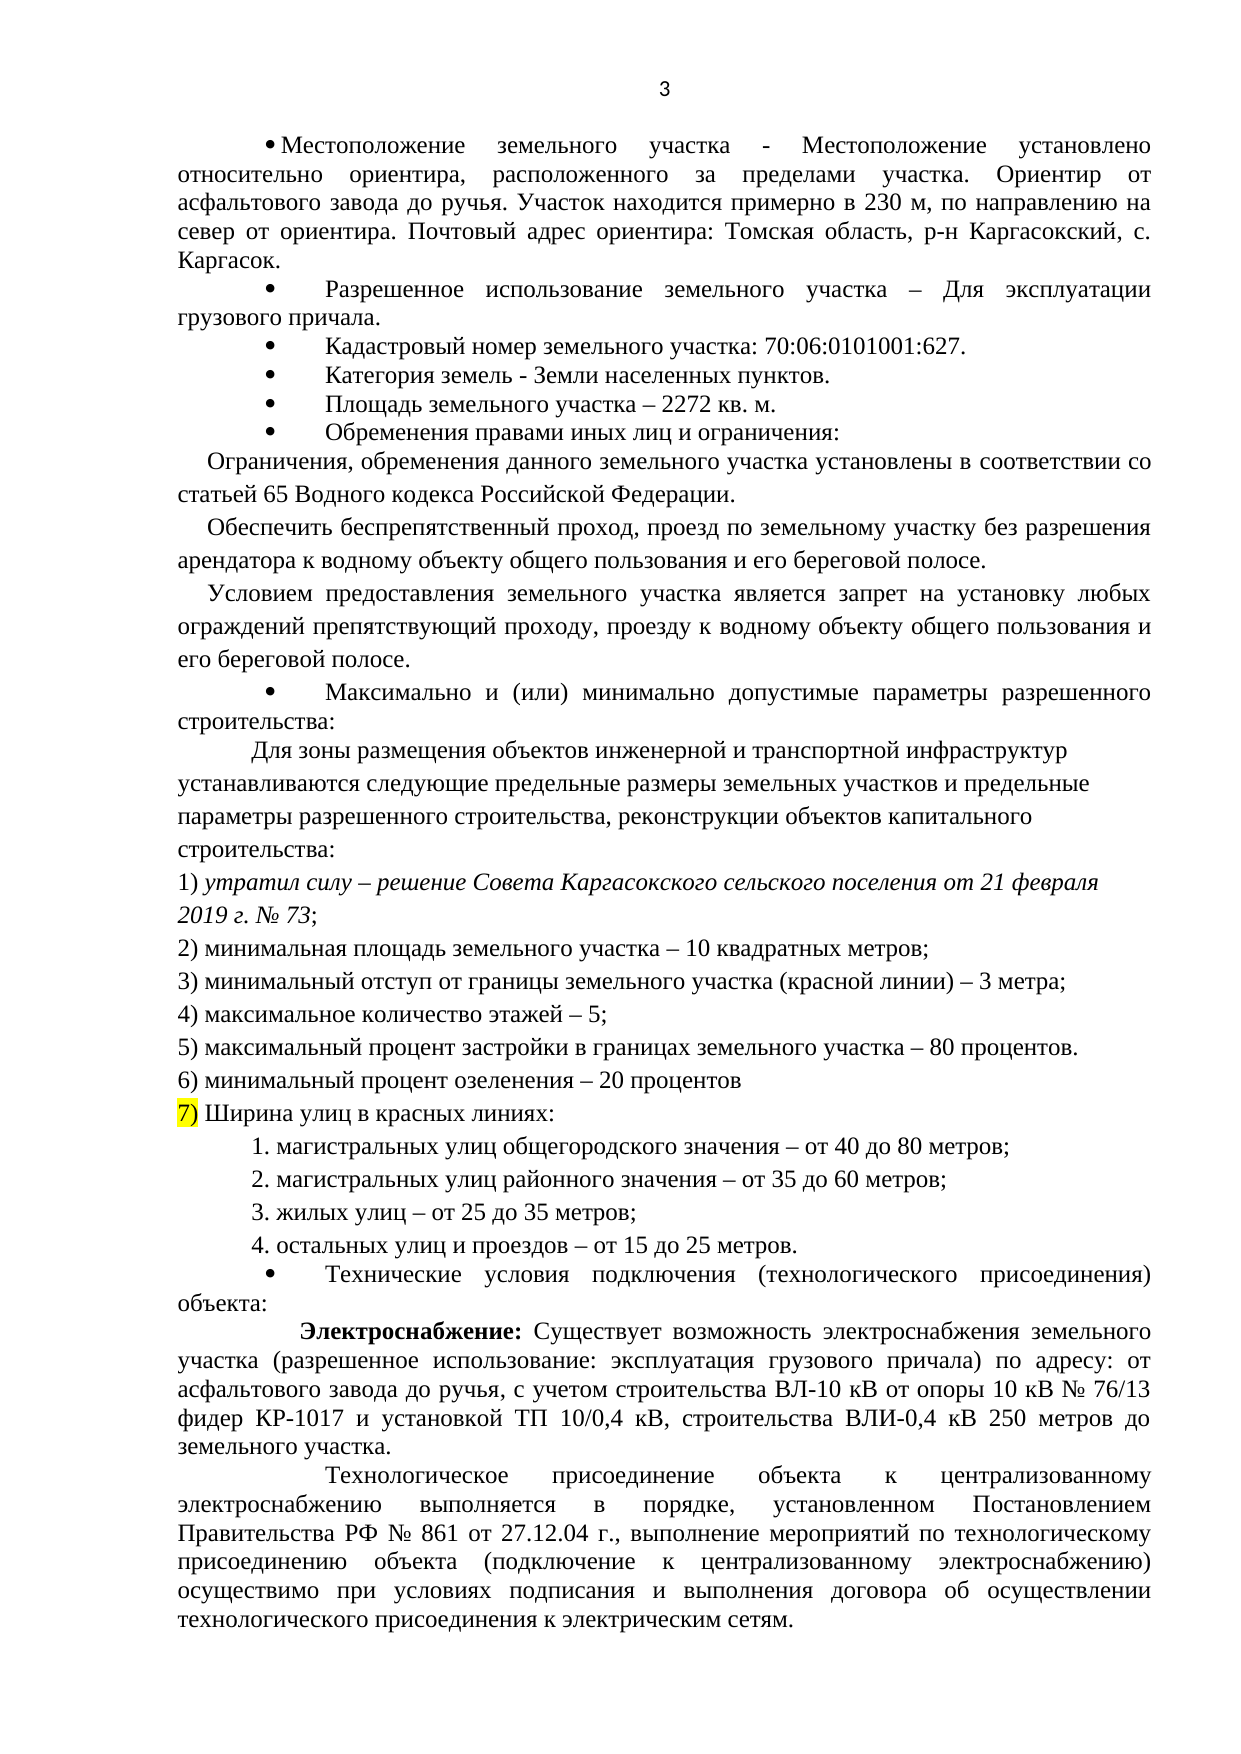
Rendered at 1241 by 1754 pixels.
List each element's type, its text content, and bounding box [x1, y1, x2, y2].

list Местоположение земельного участка - Местоположение установлено относительно ориентира, расположенного за пределами участка. Ориентир от асфальтового завода до ручья. Участок находится примерно в 230 м, по направлению на север от ориентира. Почтовый адрес ориентира: Томская область, р-н Каргасокский, с. Каргасок. [177, 130, 1152, 274]
list 4. остальных улиц и проездов – от 15 до 25 метров. [177, 1230, 1152, 1259]
list 7) Ширина улиц в красных линиях: [198, 1098, 1152, 1127]
list Для зоны размещения объектов инженерной и транспортной инфраструктур устанавливаются следующие предельные размеры земельных участков и предельные параметры разрешенного строительства, реконструкции объектов капитального строительства: [177, 735, 1152, 863]
list Обременения правами иных лиц и ограничения: [177, 417, 1152, 446]
list 2. магистральных улиц районного значения – от 35 до 60 метров; [177, 1164, 1152, 1193]
list 5) максимальный процент застройки в границах земельного участка – 80 процентов. [177, 1032, 1152, 1061]
list Обеспечить беспрепятственный проход, проезд по земельному участку без разрешения арендатора к водному объекту общего пользования и его береговой полосе. [177, 512, 1152, 574]
list Технические условия подключения (технологического присоединения) объекта: [177, 1259, 1152, 1316]
list Кадастровый номер земельного участка: 70:06:0101001:627. [177, 331, 1152, 360]
list Максимально и (или) минимально допустимые параметры разрешенного строительства: [177, 677, 1152, 735]
list 1. магистральных улиц общегородского значения – от 40 до 80 метров; [177, 1131, 1152, 1160]
list 3) минимальный отступ от границы земельного участка (красной линии) – 3 метра; [177, 966, 1152, 995]
list 4) максимальное количество этажей – 5; [177, 999, 1152, 1028]
list Электроснабжение: Существует возможность электроснабжения земельного участка (разрешенное использование: эксплуатация грузового причала) по адресу: от асфальтового завода до ручья, с учетом строительства ВЛ-10 кВ от опоры 10 кВ № 76/13 фидер КР-1017 и установкой ТП 10/0,4 кВ, строительства ВЛИ-0,4 кВ 250 метров до земельного участка. [177, 1316, 1152, 1460]
list 2) минимальная площадь земельного участка – 10 квадратных метров; [177, 933, 1152, 962]
list Площадь земельного участка – 2272 кв. м. [177, 389, 1152, 417]
list Категория земель - Земли населенных пунктов. [177, 360, 1152, 389]
list 6) минимальный процент озеленения – 20 процентов [177, 1065, 1152, 1094]
list Ограничения, обременения данного земельного участка установлены в соответствии со статьей 65 Водного кодекса Российской Федерации. [177, 446, 1152, 508]
list Разрешенное использование земельного участка – Для эксплуатации грузового причала. [177, 274, 1152, 331]
list Технологическое присоединение объекта к централизованному электроснабжению выполняется в порядке, установленном Постановлением Правительства РФ № 861 от 27.12.04 г., выполнение мероприятий по технологическому присоединению объекта (подключение к централизованному электроснабжению) осуществимо при условиях подписания и выполнения договора об осуществлении технологического присоединения к электрическим сетям. [177, 1460, 1152, 1633]
list 3. жилых улиц – от 25 до 35 метров; [177, 1197, 1152, 1226]
list 1) утратил силу – решение Совета Каргасокского сельского поселения от 21 февраля 2019 г. № 73; [177, 867, 1152, 929]
list Условием предоставления земельного участка является запрет на установку любых ограждений препятствующий проходу, проезду к водному объекту общего пользования и его береговой полосе. [177, 578, 1152, 673]
